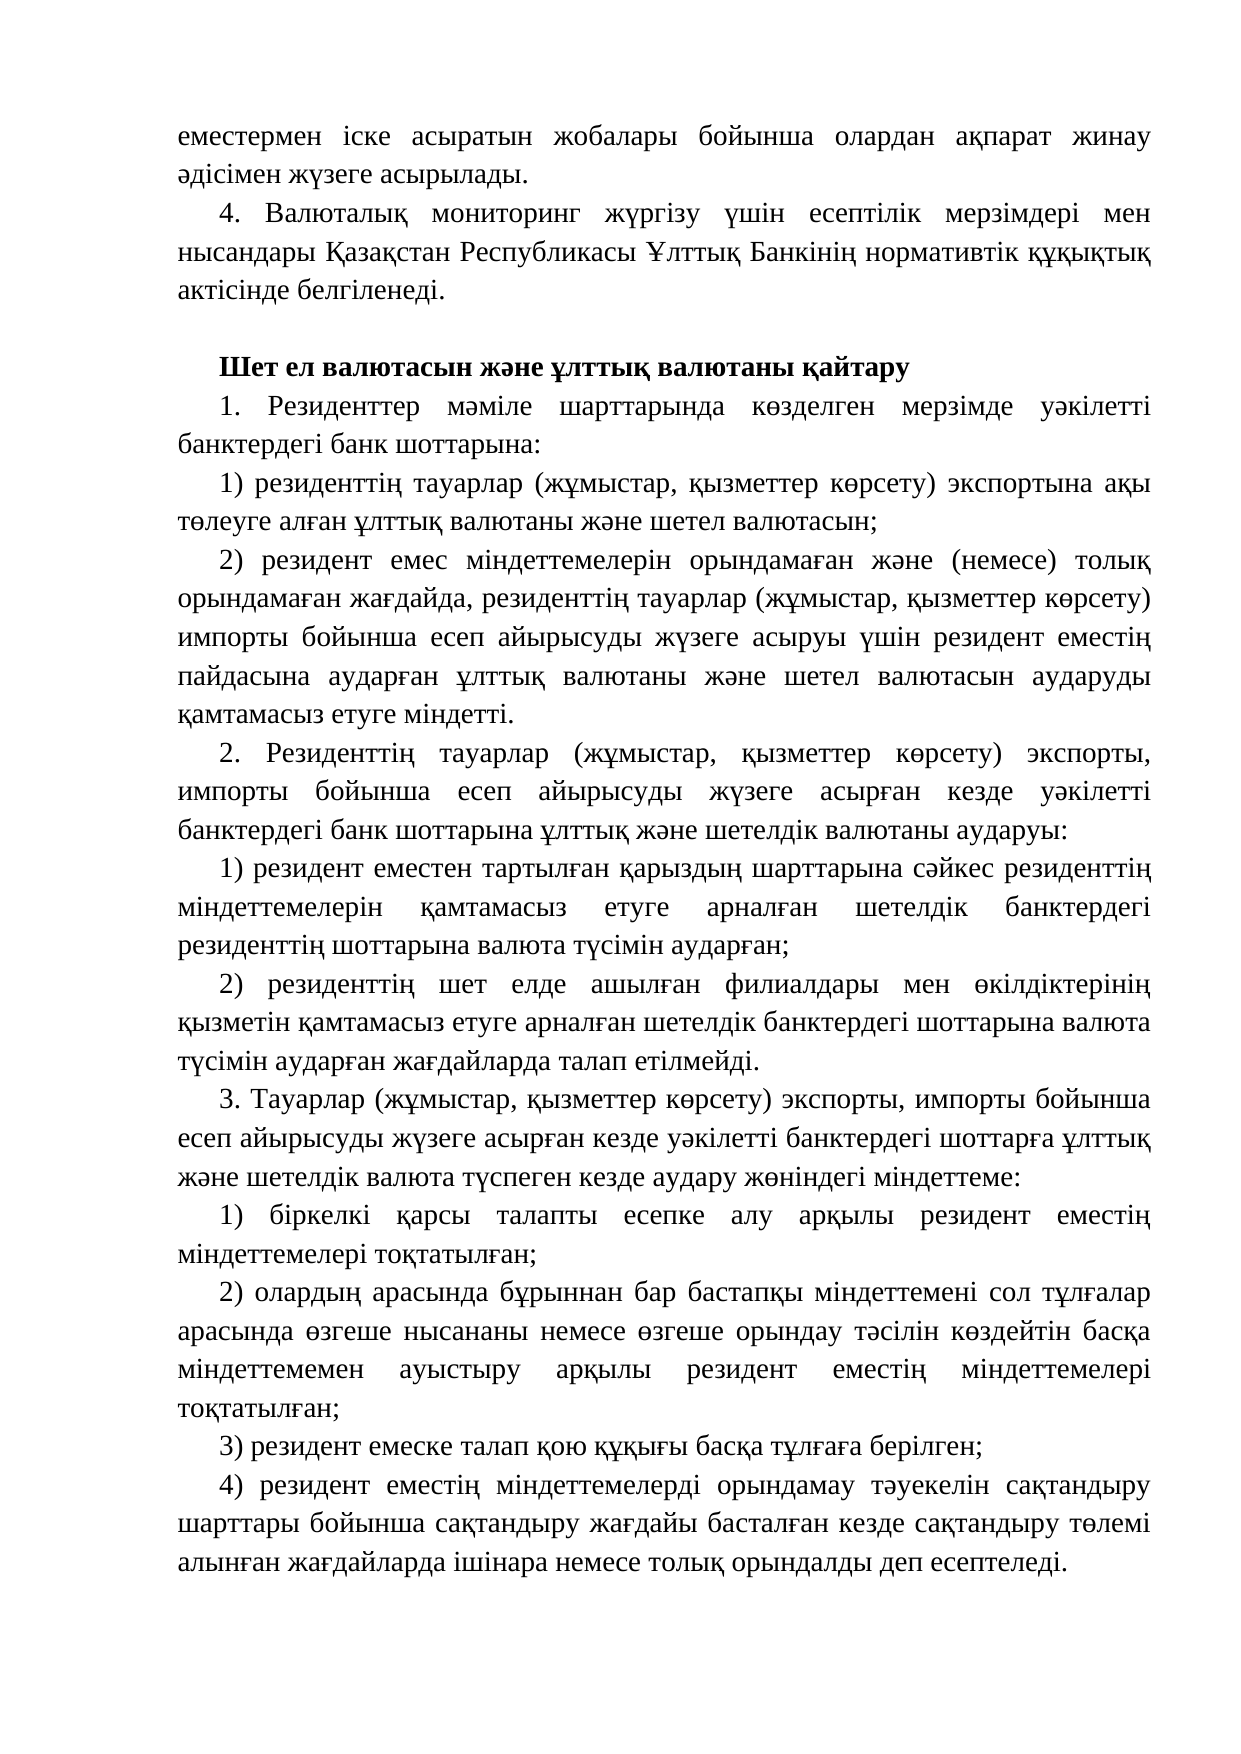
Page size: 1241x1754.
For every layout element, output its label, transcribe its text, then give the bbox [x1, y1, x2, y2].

text 1. Резиденттер мәміле шарттарында көзделген мерзiмде уәкілетті банктердегі банк шоттарына: [177, 388, 1152, 460]
text Шет ел валютасын және ұлттық валютаны қайтару [177, 349, 1152, 383]
text 4. Валюталық мониторинг жүргiзу үшiн есептілік мерзiмдерi мен нысандары Қазақстан Республикасы Ұлттық Банкiнiң нормативтiк құқықтық актісiнде белгіленедi. [177, 195, 1152, 306]
text 2) олардың арасында бұрыннан бар бастапқы мiндеттеменi сол тұлғалар арасында өзгеше нысананы немесе өзгеше орындау тәсілiн көздейтiн басқа мiндеттемемен ауыстыру арқылы резидент еместiң мiндеттемелерi тоқтатылған; [177, 1274, 1152, 1423]
text 4) резидент еместiң мiндеттемелердi орындамау тәуекелiн сақтандыру шарттары бойынша сақтандыру жағдайы басталған кезде сақтандыру төлемi алынған жағдайларда ішінара немесе толық орындалды деп есептеледi. [177, 1467, 1152, 1578]
text 3) резидент емеске талап қою құқығы басқа тұлғаға берiлген; [177, 1428, 1152, 1462]
text 2) резидент емес мiндеттемелерiн орындамаған және (немесе) толық орындамаған жағдайда, резиденттiң тауарлар (жұмыстар, қызметтер көрсету) импорты бойынша есеп айырысуды жүзеге асыруы үшiн резидент еместiң пайдасына аударған ұлттық валютаны және шетел валютасын аударуды қамтамасыз етуге міндетті. [177, 542, 1152, 730]
text 1) біркелкі қарсы талапты есепке алу арқылы резидент еместің міндеттемелері тоқтатылған; [177, 1197, 1152, 1269]
text 2. Резиденттің тауарлар (жұмыстар, қызметтер көрсету) экспорты, импорты бойынша есеп айырысуды жүзеге асырған кезде уәкілетті банктердегі банк шоттарына ұлттық және шетелдік валютаны аударуы: [177, 735, 1152, 845]
text 1) резиденттiң тауарлар (жұмыстар, қызметтер көрсету) экспортына ақы төлеуге алған ұлттық валютаны және шетел валютасын; [177, 465, 1152, 537]
text 2) резиденттің шет елде ашылған филиалдары мен өкілдіктерінің қызметін қамтамасыз етуге арналған шетелдік банктердегі шоттарына валюта түсімін аударған жағдайларда талап етілмейді. [177, 966, 1152, 1077]
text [177, 118, 1152, 190]
text 3. Тауарлар (жұмыстар, қызметтер көрсету) экспорты, импорты бойынша есеп айырысуды жүзеге асырған кезде уәкілетті банктердегі шоттарға ұлттық және шетелдік валюта түспеген кезде аудару жөніндегі міндеттеме: [177, 1082, 1152, 1192]
text 1) резидент еместен тартылған қарыздың шарттарына сәйкес резиденттің міндеттемелерін қамтамасыз етуге арналған шетелдік банктердегі резиденттің шоттарына валюта түсімін аударған; [177, 850, 1152, 961]
